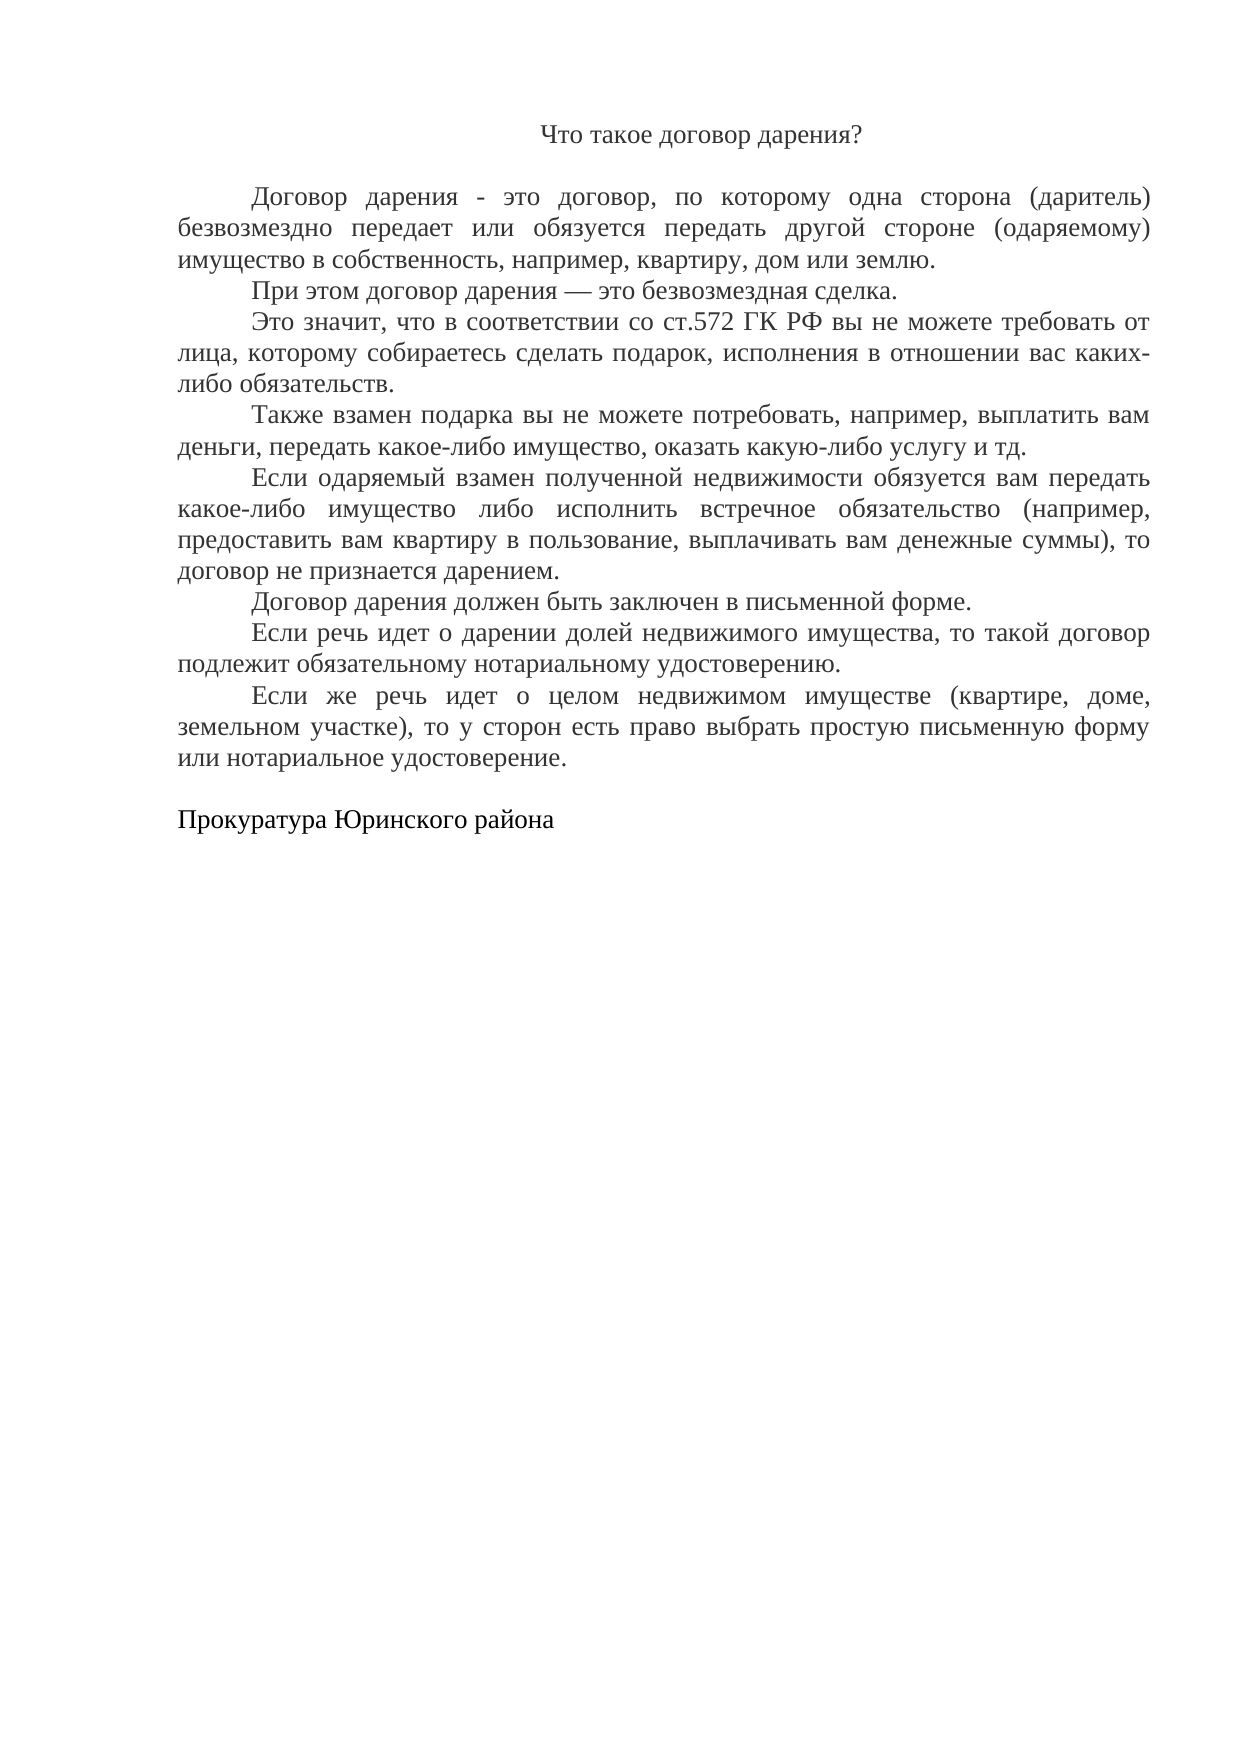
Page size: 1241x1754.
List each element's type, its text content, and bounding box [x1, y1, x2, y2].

text Также взамен подарка вы не можете потребовать, например, выплатить вам деньги, передать какое-либо имущество, оказать какую-либо услугу и тд. [177, 398, 1152, 461]
text Если одаряемый взамен полученной недвижимости обязуется вам передать какое-либо имущество либо исполнить встречное обязательство (например, предоставить вам квартиру в пользование, выплачивать вам денежные суммы), то договор не признается дарением. [177, 461, 1152, 585]
text Что такое договор дарения? [177, 118, 1152, 149]
text При этом договор дарения — это безвозмездная сделка. [177, 274, 1152, 305]
text Если же речь идет о целом недвижимом имуществе (квартире, доме, земельном участке), то у сторон есть право выбрать простую письменную форму или нотариальное удостоверение. [177, 679, 1152, 772]
text Это значит, что в соответствии со ст.572 ГК РФ вы не можете требовать от лица, которому собираетесь сделать подарок, исполнения в отношении вас каких-либо обязательств. [177, 305, 1152, 398]
text Договор дарения - это договор, по которому одна сторона (даритель) безвозмездно передает или обязуется передать другой стороне (одаряемому) имущество в собственность, например, квартиру, дом или землю. [177, 180, 1152, 274]
text Если речь идет о дарении долей недвижимого имущества, то такой договор подлежит обязательному нотариальному удостоверению. [177, 616, 1152, 679]
text Договор дарения должен быть заключен в письменной форме. [177, 585, 1152, 616]
text Прокуратура Юринского района [177, 803, 1152, 834]
